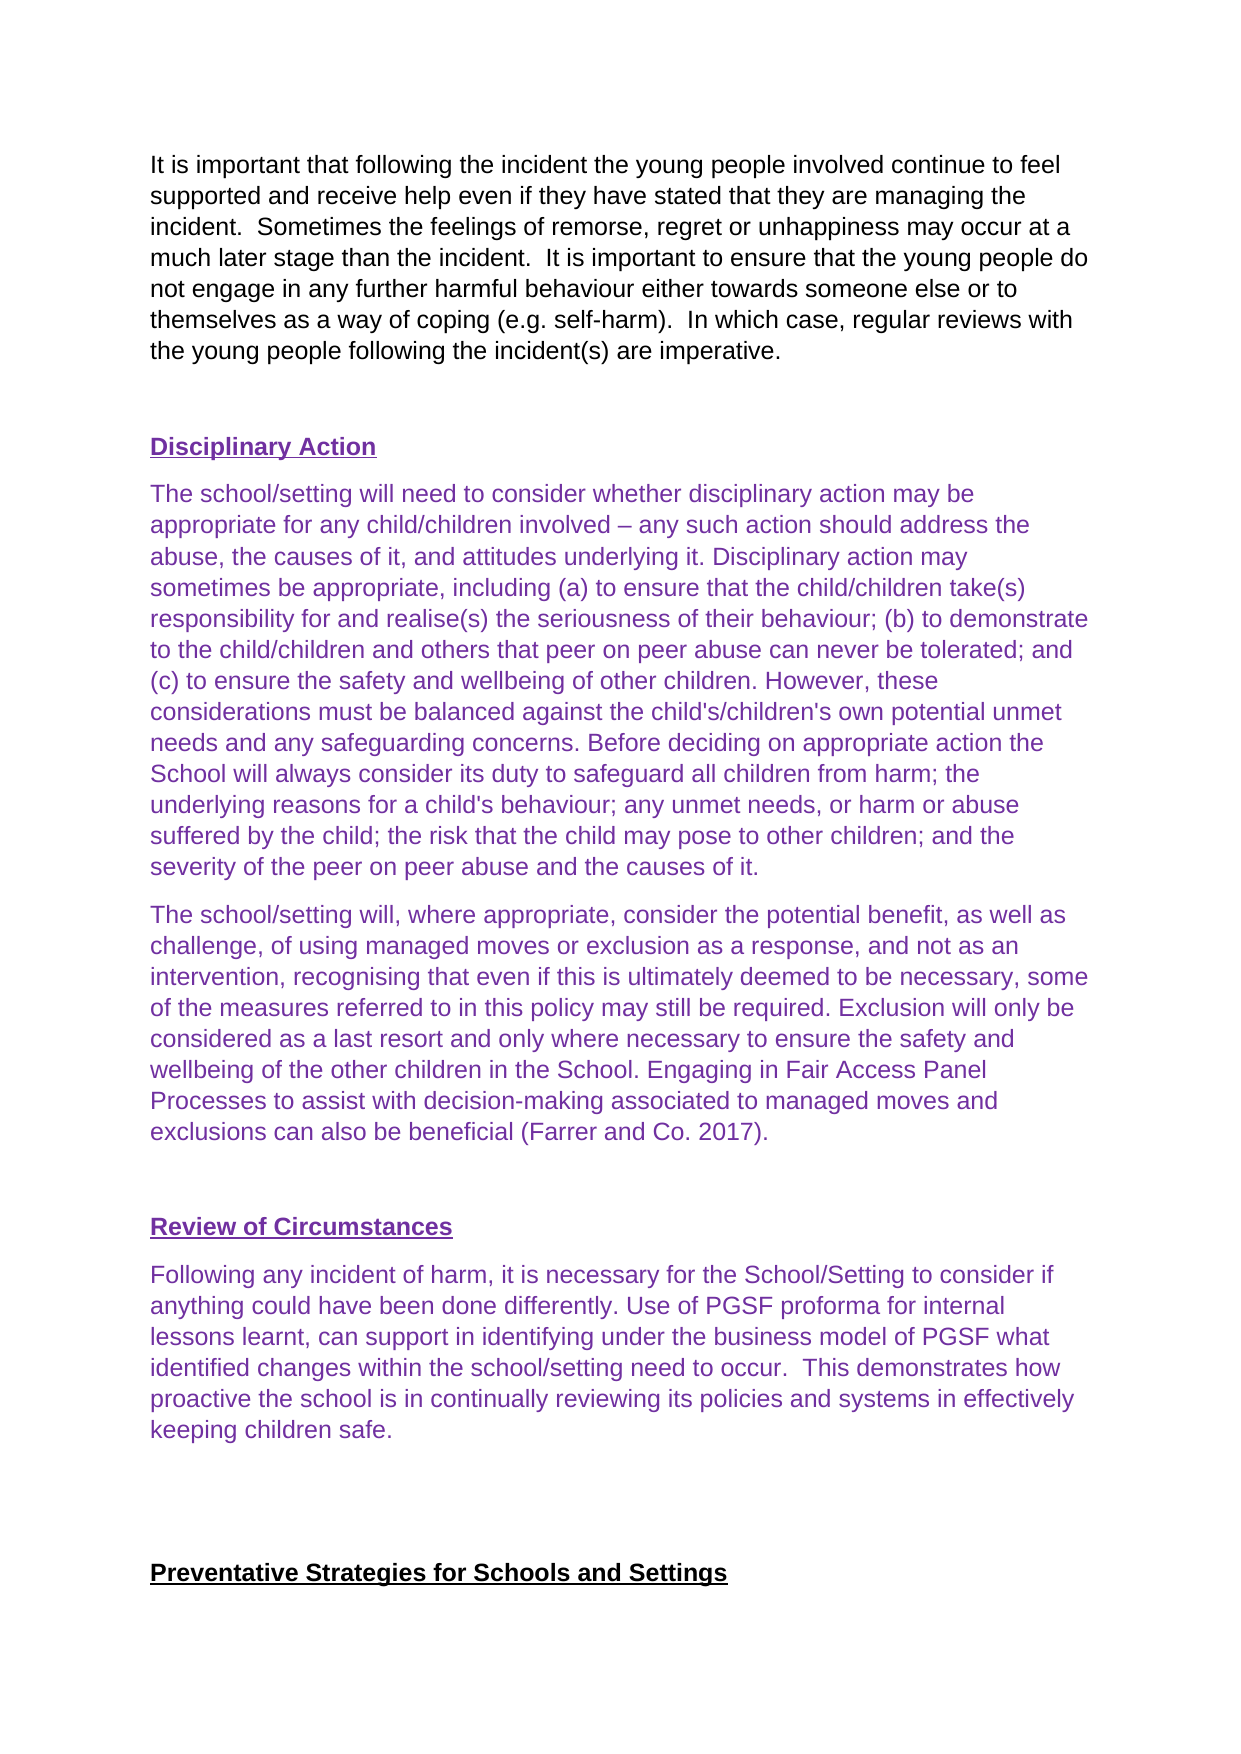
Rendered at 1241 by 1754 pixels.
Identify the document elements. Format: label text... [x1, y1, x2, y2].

text Preventative Strategies for Schools and Settings [150, 1558, 1090, 1587]
text Following any incident of harm, it is necessary for the School/Setting to consider if anything could have been done differently. Use of PGSF proforma for internal lessons learnt, can support in identifying under the business model of PGSF what identified changes within the school/setting need to occur. This demonstrates how proactive the school is in continually reviewing its policies and systems in effectively keeping children safe. [150, 1260, 1090, 1444]
text The school/setting will, where appropriate, consider the potential benefit, as well as challenge, of using managed moves or exclusion as a response, and not as an intervention, recognising that even if this is ultimately deemed to be necessary, some of the measures referred to in this policy may still be required. Exclusion will only be considered as a last resort and only where necessary to ensure the safety and wellbeing of the other children in the School. Engaging in Fair Access Panel Processes to assist with decision-making associated to managed moves and exclusions can also be beneficial (Farrer and Co. 2017). [150, 899, 1090, 1146]
text Review of Circumstances [150, 1212, 1090, 1241]
text The school/setting will need to consider whether disciplinary action may be appropriate for any child/children involved – any such action should address the abuse, the causes of it, and attitudes underlying it. Disciplinary action may sometimes be appropriate, including (a) to ensure that the child/children take(s) responsibility for and realise(s) the seriousness of their behaviour; (b) to demonstrate to the child/children and others that peer on peer abuse can never be tolerated; and (c) to ensure the safety and wellbeing of other children. However, these considerations must be balanced against the child's/children's own potential unmet needs and any safeguarding concerns. Before deciding on appropriate action the School will always consider its duty to safeguard all children from harm; the underlying reasons for a child's behaviour; any unmet needs, or harm or abuse suffered by the child; the risk that the child may pose to other children; and the severity of the peer on peer abuse and the causes of it. [150, 479, 1090, 881]
text It is important that following the incident the young people involved continue to feel supported and receive help even if they have stated that they are managing the incident. Sometimes the feelings of remorse, regret or unhappiness may occur at a much later stage than the incident. It is important to ensure that the young people do not engage in any further harmful behaviour either towards someone else or to themselves as a way of coping (e.g. self-harm). In which case, regular reviews with the young people following the incident(s) are imperative. [150, 150, 1090, 365]
text Disciplinary Action [150, 432, 1090, 460]
